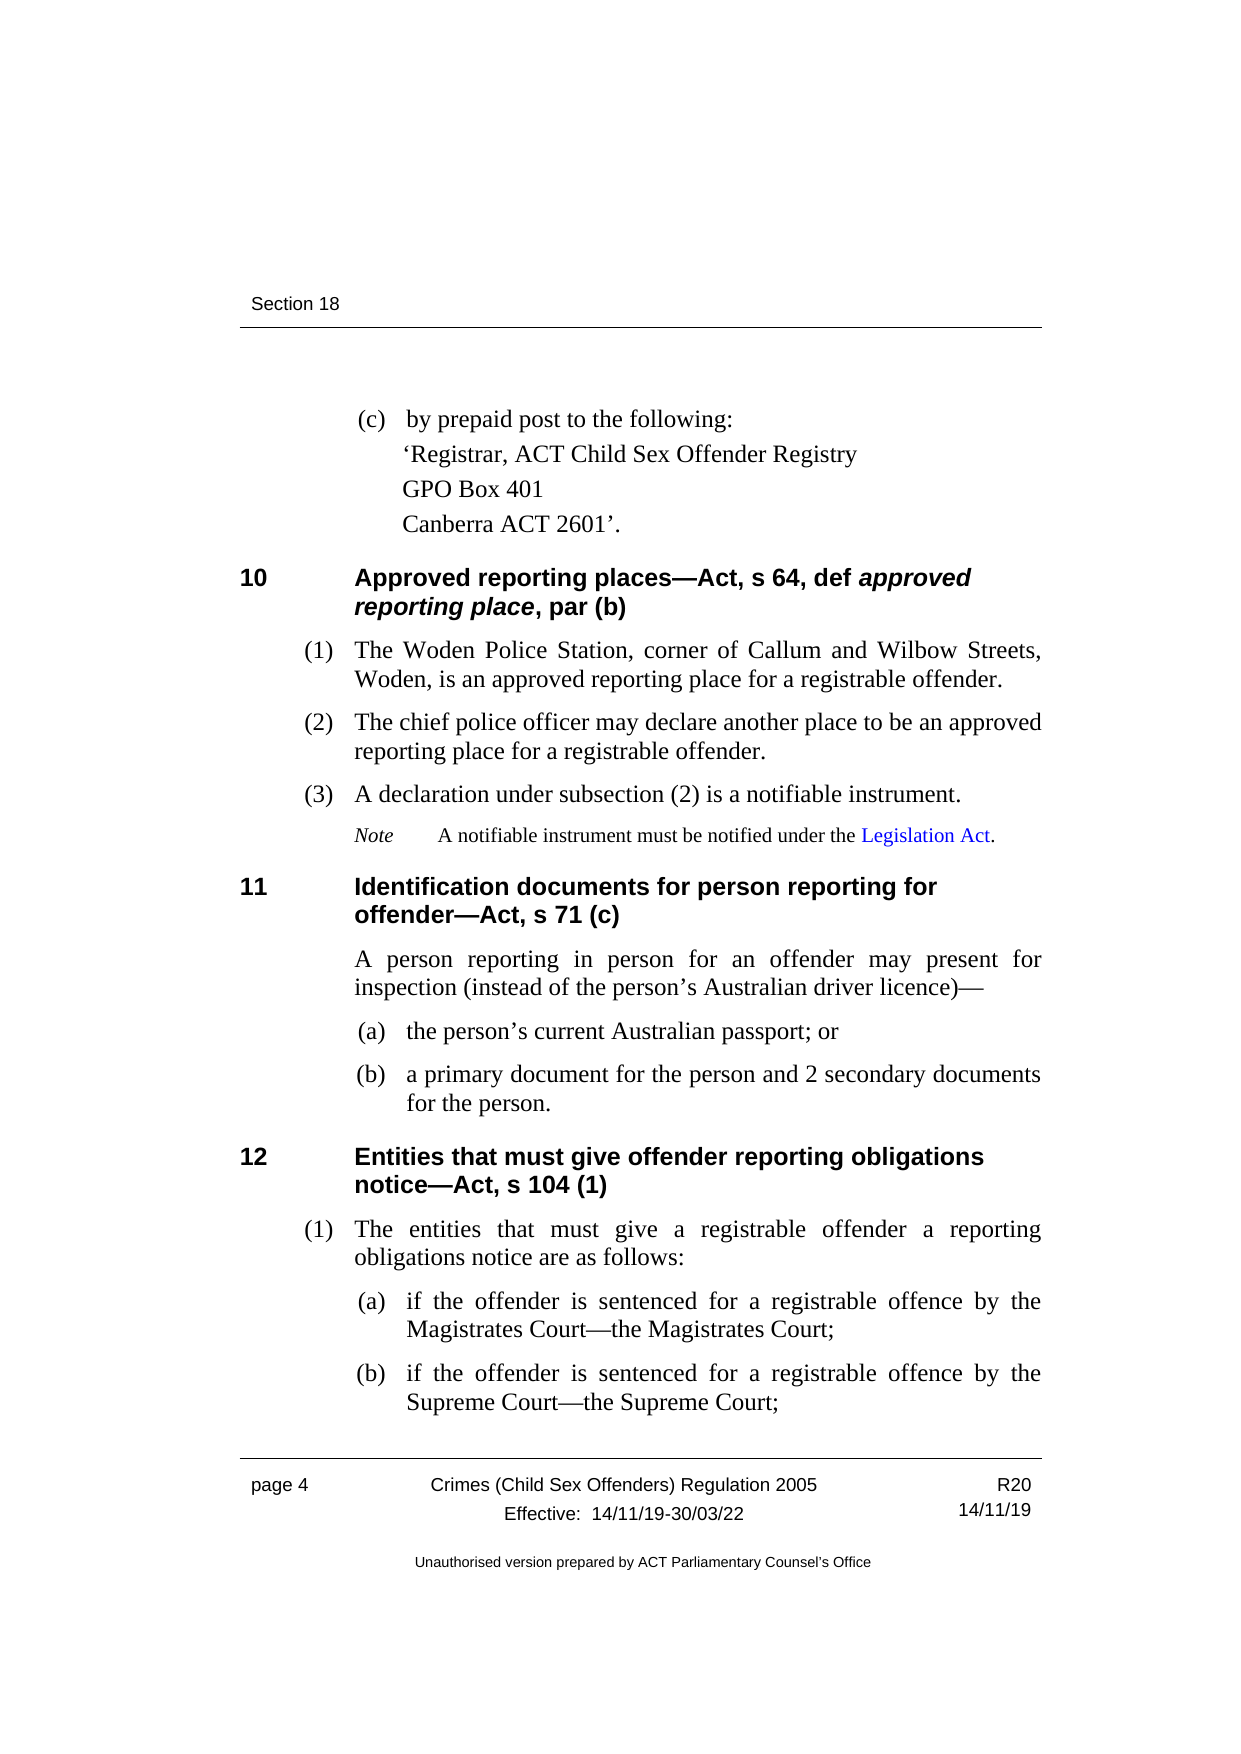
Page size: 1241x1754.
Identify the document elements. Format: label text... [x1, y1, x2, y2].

text Note A notifiable instrument must be notified under the Legislation Act. [354, 822, 1042, 847]
text (2) The chief police officer may declare another place to be an approved reporting place for a registrable offender. [239, 707, 1042, 764]
text 12 Entities that must give offender reporting obligations notice—Act, s 104 (1) [239, 1142, 1042, 1199]
text (a) if the offender is sentenced for a registrable offence by the —the ; [239, 1286, 1042, 1343]
text (b) a primary document for the person and 2 secondary documents for the person. [239, 1059, 1042, 1117]
text (1) The Woden Police Station, corner of Callum and Wilbow Streets, Woden, is an approved reporting place for a registrable offender. [239, 635, 1042, 692]
text (c) by prepaid post to the following: [239, 404, 1042, 433]
text (b) if the offender is sentenced for a registrable offence by the Supreme Court—the Supreme Court; [239, 1358, 1042, 1415]
text 10 Approved reporting places—Act, s 64, def approved reporting place, par (b) [239, 563, 1042, 620]
text Canberra ACT 2601’. [402, 509, 1042, 538]
text A person reporting in person for an offender may present for inspection (instead of the person’s Australian driver licence)— [354, 944, 1042, 1001]
text 11 Identification documents for person reporting for offender—Act, s 71 (c) [239, 872, 1042, 929]
text (1) The entities that must give a registrable offender a reporting obligations notice are as follows: [239, 1214, 1042, 1271]
text ‘Registrar, ACT Child Sex Offender Registry [402, 439, 1042, 468]
text (3) A declaration under subsection (2) is a notifiable instrument. [239, 779, 1042, 808]
text (a) the person’s current Australian passport; or [239, 1016, 1042, 1044]
text GPO Box 401 [402, 474, 1042, 503]
